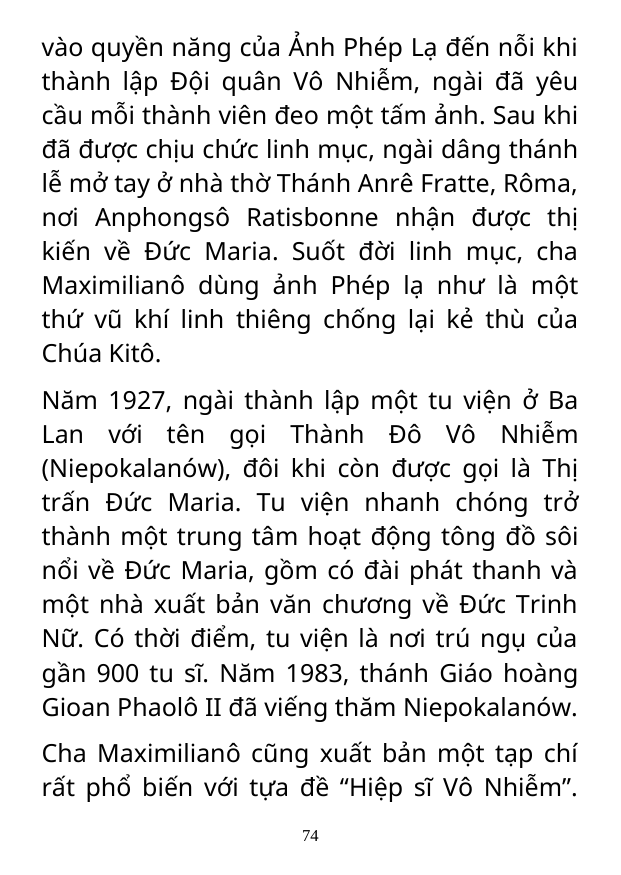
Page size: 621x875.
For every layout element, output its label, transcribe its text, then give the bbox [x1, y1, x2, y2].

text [41, 736, 579, 804]
text Năm 1927, ngài thành lập một tu viện ở Ba Lan với tên gọi Thành Đô Vô Nhiễm (Niepokalanów), đôi khi còn được gọi là Thị trấn Đức Maria. Tu viện nhanh chóng trở thành một trung tâm hoạt động tông đồ sôi nổi về Đức Maria, gồm có đài phát thanh và một nhà xuất bản văn chương về Đức Trinh Nữ. Có thời điểm, tu viện là nơi trú ngụ của gần 900 tu sĩ. Năm 1983, thánh Giáo hoàng Gioan Phaolô II đã viếng thăm Niepokalanów. [41, 383, 579, 723]
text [41, 29, 579, 370]
